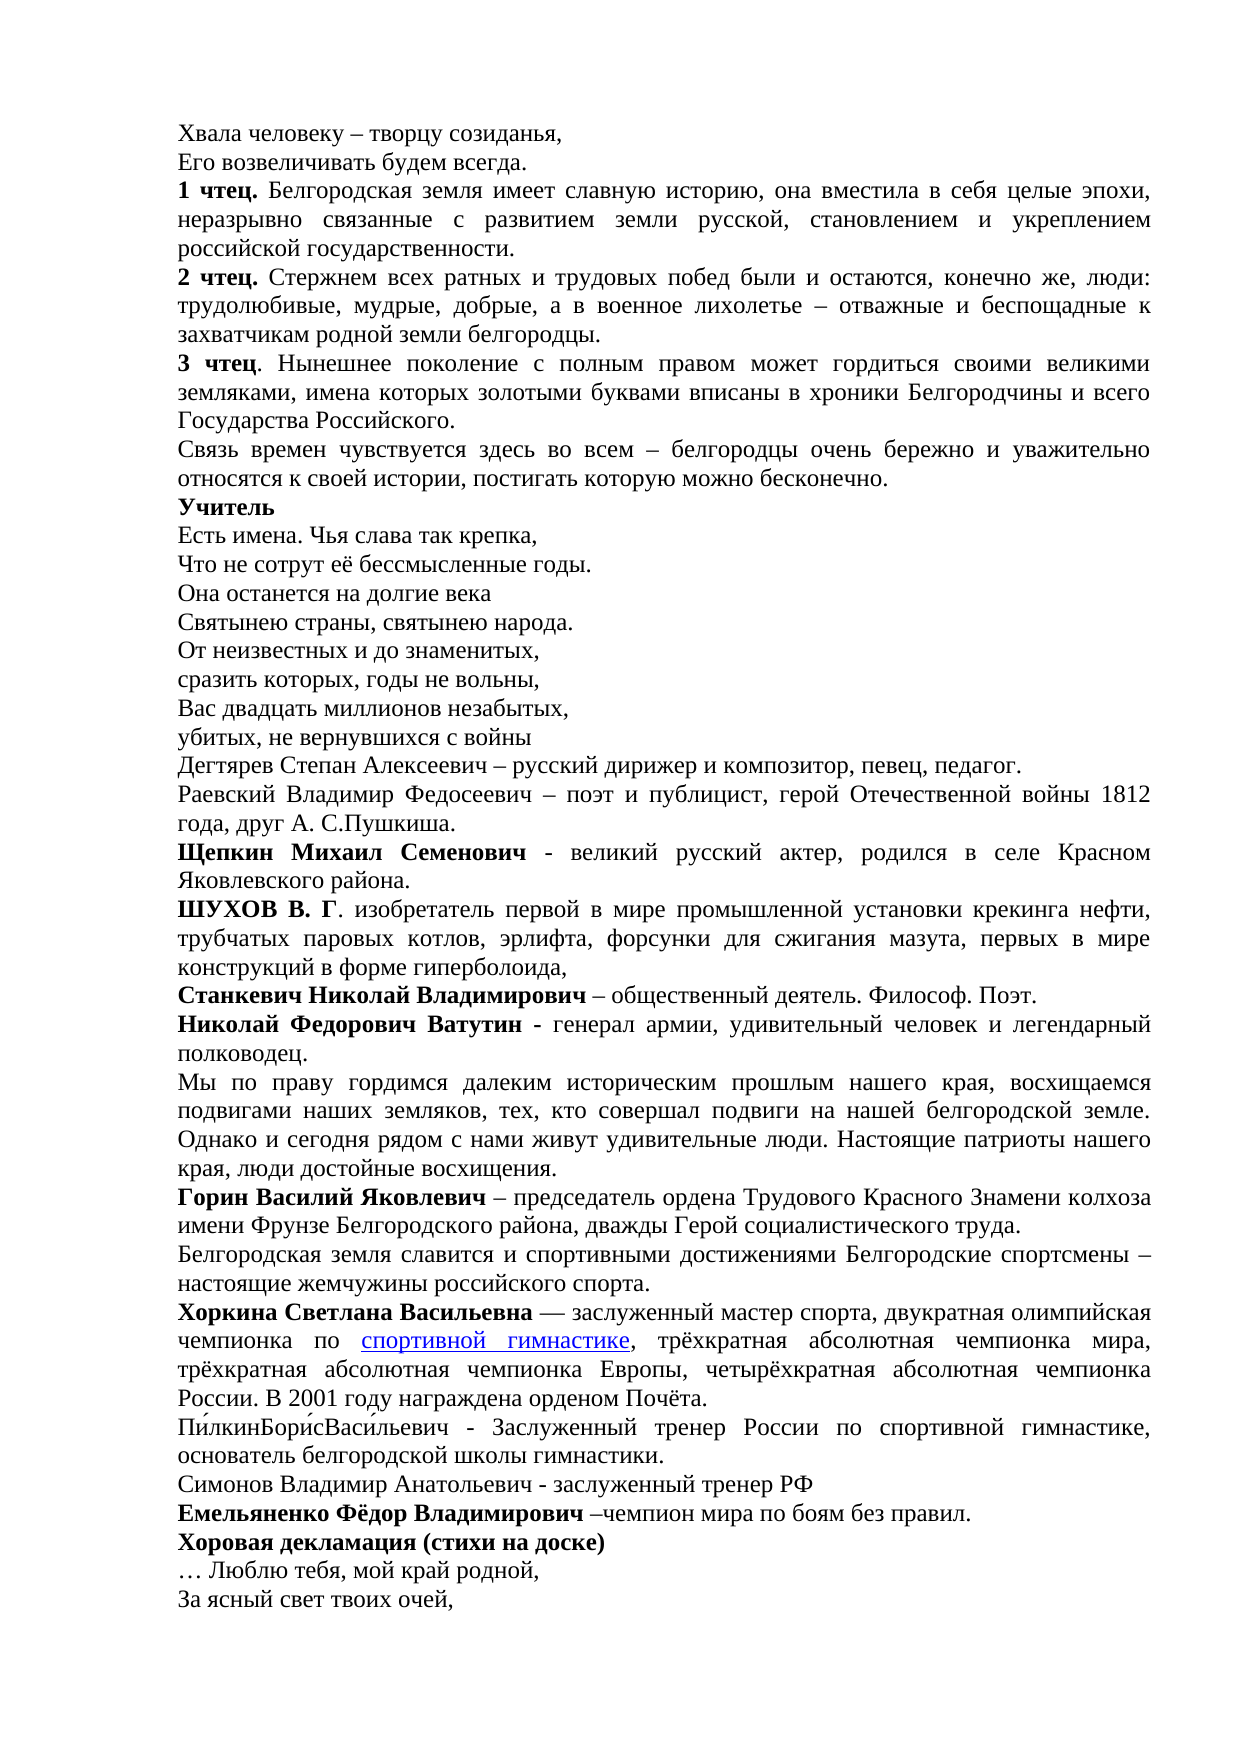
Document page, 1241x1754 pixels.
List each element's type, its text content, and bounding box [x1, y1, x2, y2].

text ШУХОВ В. Г. изобретатель первой в мире промышленной установки крекинга нефти, трубчатых паровых котлов, эрлифта, форсунки для сжигания мазута, первых в мире конструкций в форме гиперболоида, [177, 894, 1152, 981]
text Симонов Владимир Анатольевич - заслуженный тренер РФ [177, 1469, 1152, 1498]
text Щепкин Михаил Семенович - великий русский актер, родился в селе Красном Яковлевского района. [177, 837, 1152, 894]
text Хоркина Светлана Васильевна — заслуженный мастер спорта, двукратная олимпийская чемпионка по спортивной гимнастике, трёхкратная абсолютная чемпионка мира, трёхкратная абсолютная чемпионка Европы, четырёхкратная абсолютная чемпионка России. В 2001 году награждена орденом Почёта. [177, 1297, 1152, 1412]
text 1 чтец. Белгородская земля имеет славную историю, она вместила в себя целые эпохи, неразрывно связанные с развитием земли русской, становлением и укреплением российской государственности. [177, 176, 1152, 262]
text Что не сотрут её бессмысленные годы. [177, 549, 1152, 578]
text Николай Федорович Ватутин - генерал армии, удивительный человек и легендарный полководец. [177, 1009, 1152, 1067]
text Хоровая декламация (стихи на доске) [177, 1527, 1152, 1556]
text Горин Василий Яковлевич – председатель ордена Трудового Красного Знамени колхоза имени Фрунзе Белгородского района, дважды Герой социалистического труда. [177, 1182, 1152, 1239]
text Хвала человеку – творцу созиданья, [177, 118, 1152, 147]
text 3 чтец. Нынешнее поколение с полным правом может гордиться своими великими земляками, имена которых золотыми буквами вписаны в хроники Белгородчины и всего Государства Российского. [177, 348, 1152, 434]
text Раевский Владимир Федосеевич – поэт и публицист, герой Отечественной войны 1812 года, друг А. С.Пушкиша. [177, 779, 1152, 837]
text За ясный свет твоих очей, [177, 1584, 1152, 1613]
text От неизвестных и до знаменитых, сразить которых, годы не вольны, Вас двадцать миллионов незабытых, убитых, не вернувшихся с войны [177, 636, 1152, 751]
text Связь времен чувствуется здесь во всем – белгородцы очень бережно и уважительно относятся к своей истории, постигать которую можно бесконечно. [177, 434, 1152, 492]
text Она останется на долгие века [177, 578, 1152, 607]
text Пи́лкинБори́сВаси́льевич - Заслуженный тренер России по спортивной гимнастике, основатель белгородской школы гимнастики. [177, 1412, 1152, 1469]
text Мы по праву гордимся далеким историческим прошлым нашего края, восхищаемся подвигами наших земляков, тех, кто совершал подвиги на нашей белгородской земле. Однако и сегодня рядом с нами живут удивительные люди. Настоящие патриоты нашего края, люди достойные восхищения. [177, 1067, 1152, 1182]
text Емельяненко Фёдор Владимирович –чемпион мира по боям без правил. [177, 1498, 1152, 1527]
text Святынею страны, святынею народа. [177, 607, 1152, 636]
text 2 чтец. Стержнем всех ратных и трудовых побед были и остаются, конечно же, люди: трудолюбивые, мудрые, добрые, а в военное лихолетье – отважные и беспощадные к захватчикам родной земли белгородцы. [177, 262, 1152, 348]
text Станкевич Николай Владимирович – общественный деятель. Философ. Поэт. [177, 981, 1152, 1009]
text Есть имена. Чья слава так крепка, [177, 521, 1152, 549]
text … Люблю тебя, мой край родной, [177, 1556, 1152, 1584]
text Учитель [177, 492, 1152, 521]
text Его возвеличивать будем всегда. [177, 147, 1152, 176]
text Дегтярев Степан Алексеевич – русский дирижер и композитор, певец, педагог. [177, 751, 1152, 779]
text Белгородская земля славится и спортивными достижениями Белгородские спортсмены – настоящие жемчужины российского спорта. [177, 1239, 1152, 1297]
